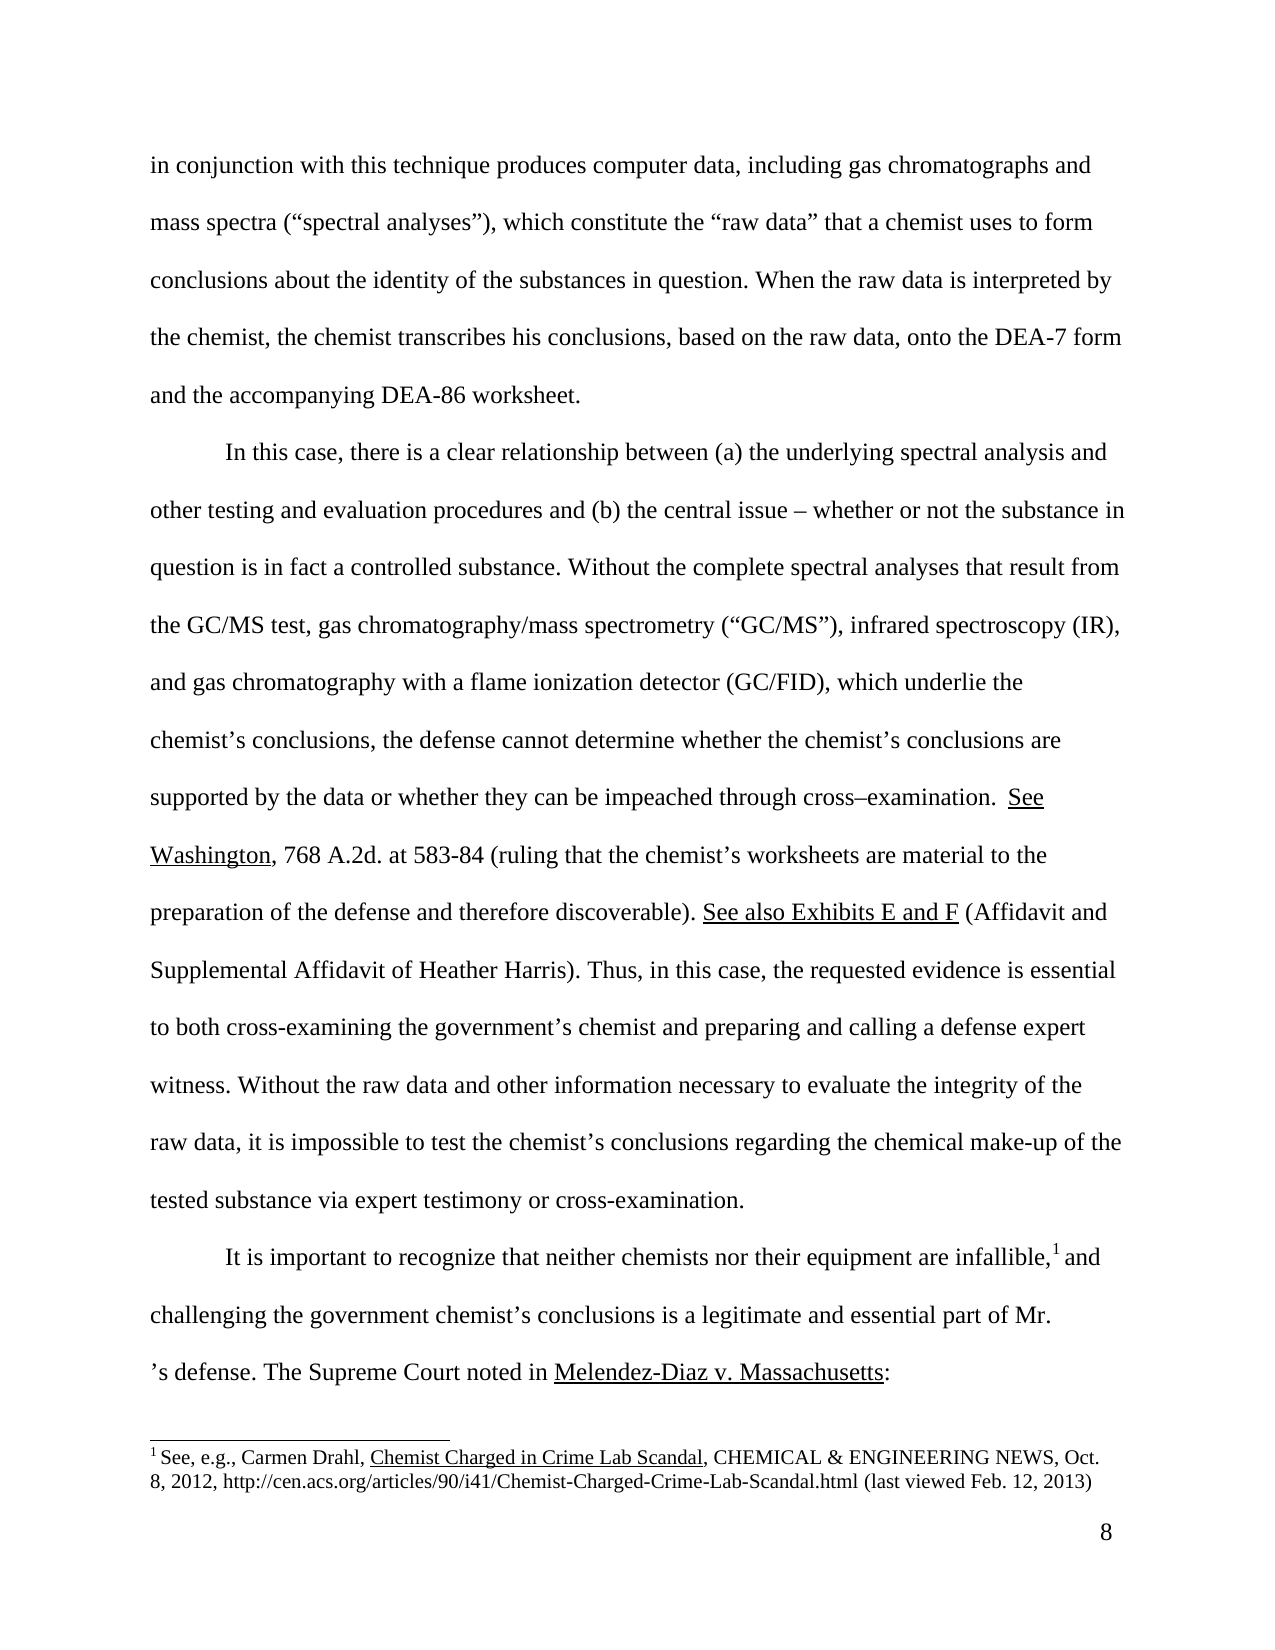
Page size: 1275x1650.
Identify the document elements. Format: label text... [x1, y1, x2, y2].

text preparation of the defense and therefore discoverable). See also Exhibits E and F (Affidavit and [150, 897, 1137, 926]
text Washington, 768 A.2d. at 583-84 (ruling that the chemist’s worksheets are material to the [150, 840, 1137, 869]
text Supplemental Affidavit of Heather Harris). Thus, in this case, the requested evidence is essential to both cross-examining the government’s chemist and preparing and calling a defense expert witness. Without the raw data and other information necessary to evaluate the integrity of the raw data, it is impossible to test the chemist’s conclusions regarding the chemical make-up of the tested substance via expert testimony or cross-examination. [150, 955, 1122, 1214]
text in conjunction with this technique produces computer data, including gas chromatographs and mass spectra (“spectral analyses”), which constitute the “raw data” that a chemist uses to form conclusions about the identity of the substances in question. When the raw data is interpreted by the chemist, the chemist transcribes his conclusions, based on the raw data, onto the DEA-7 form and the accompanying DEA-86 worksheet. [150, 150, 1137, 409]
text challenging the government chemist’s conclusions is a legitimate and essential part of Mr. ’s defense. The Supreme Court noted in Melendez-Diaz v. Massachusetts: [150, 1300, 1054, 1386]
text It is important to recognize that neither chemists nor their equipment are infallible,1 and [225, 1242, 1137, 1271]
text 1 See, e.g., Carmen Drahl, Chemist Charged in Crime Lab Scandal, CHEMICAL & ENGINEERING NEWS, Oct. 8, 2012, http://cen.acs.org/articles/90/i41/Chemist-Charged-Crime-Lab-Scandal.html (last viewed Feb. 12, 2013) [150, 1443, 1113, 1493]
text In this case, there is a clear relationship between (a) the underlying spectral analysis and other testing and evaluation procedures and (b) the central issue – whether or not the substance in question is in fact a controlled substance. Without the complete spectral analyses that result from the GC/MS test, gas chromatography/mass spectrometry (“GC/MS”), infrared spectroscopy (IR), and gas chromatography with a flame ionization detector (GC/FID), which underlie the chemist’s conclusions, the defense cannot determine whether the chemist’s conclusions are supported by the data or whether they can be impeached through cross–examination. See [150, 437, 1125, 811]
